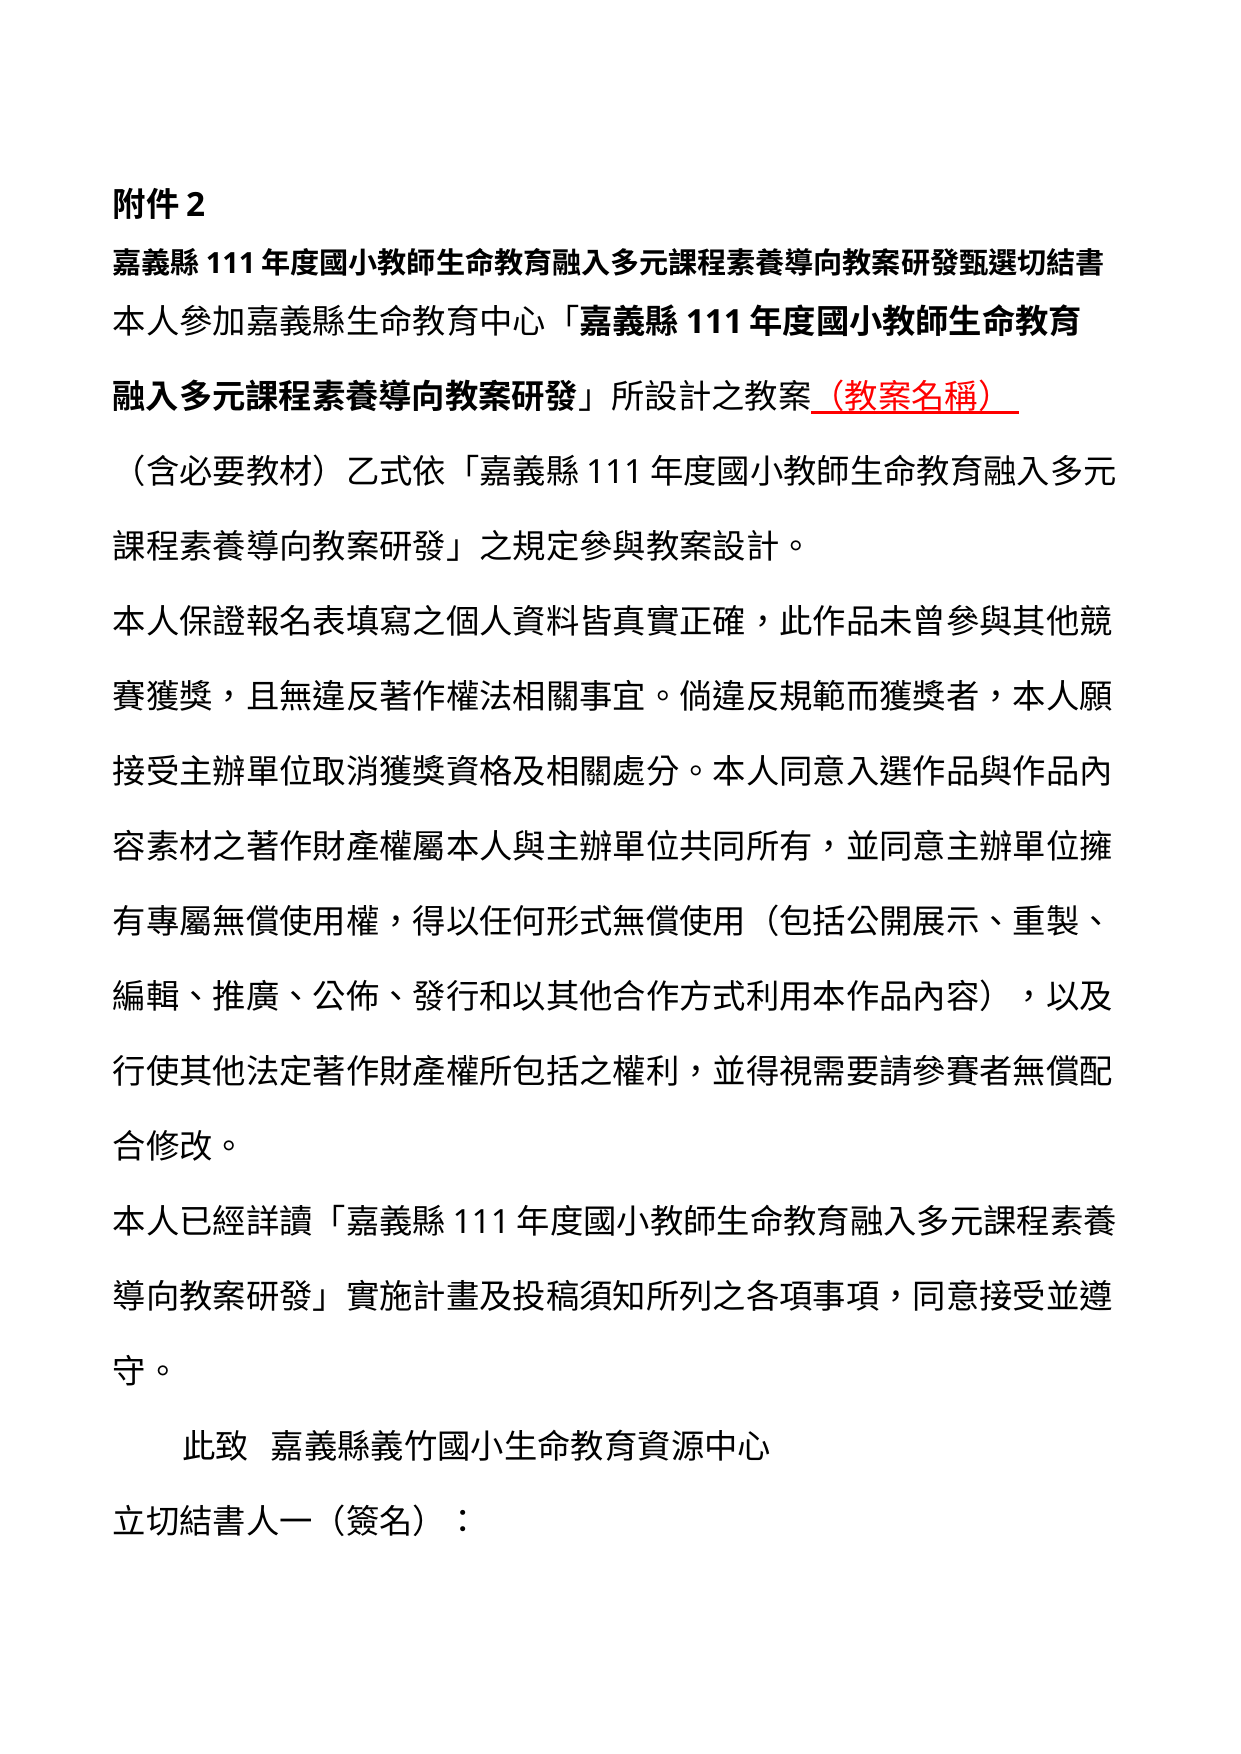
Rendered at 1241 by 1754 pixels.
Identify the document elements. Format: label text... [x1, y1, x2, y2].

text 融入多元課程素養導向教案研發」所設計之教案（教案名稱） （含必要教材）乙式依「嘉義縣111年度國小教師生命教育融入多元課程素養導向教案研發」之規定參與教案設計。 [112, 357, 1128, 582]
text 本人參加嘉義縣生命教育中心「嘉義縣111年度國小教師生命教育 [112, 282, 1128, 357]
text 本人保證報名表填寫之個人資料皆真實正確，此作品未曾參與其他競賽獲獎，且無違反著作權法相關事宜。倘違反規範而獲獎者，本人願接受主辦單位取消獲獎資格及相關處分。本人同意入選作品與作品內容素材之著作財產權屬本人與主辦單位共同所有，並同意主辦單位擁有專屬無償使用權，得以任何形式無償使用（包括公開展示、重製、編輯、推廣、公佈、發行和以其他合作方式利用本作品內容），以及行使其他法定著作財產權所包括之權利，並得視需要請參賽者無償配合修改。 [112, 582, 1128, 1182]
text 此致 嘉義縣義竹國小生命教育資源中心 [112, 1407, 1128, 1482]
text 嘉義縣111年度國小教師生命教育融入多元課程素養導向教案研發甄選切結書 [112, 239, 1128, 282]
text 本人已經詳讀「嘉義縣111年度國小教師生命教育融入多元課程素養導向教案研發」實施計畫及投稿須知所列之各項事項，同意接受並遵守。 [112, 1182, 1128, 1407]
text 附件2 [112, 164, 1128, 239]
text 立切結書人一（簽名）： [112, 1482, 1128, 1557]
